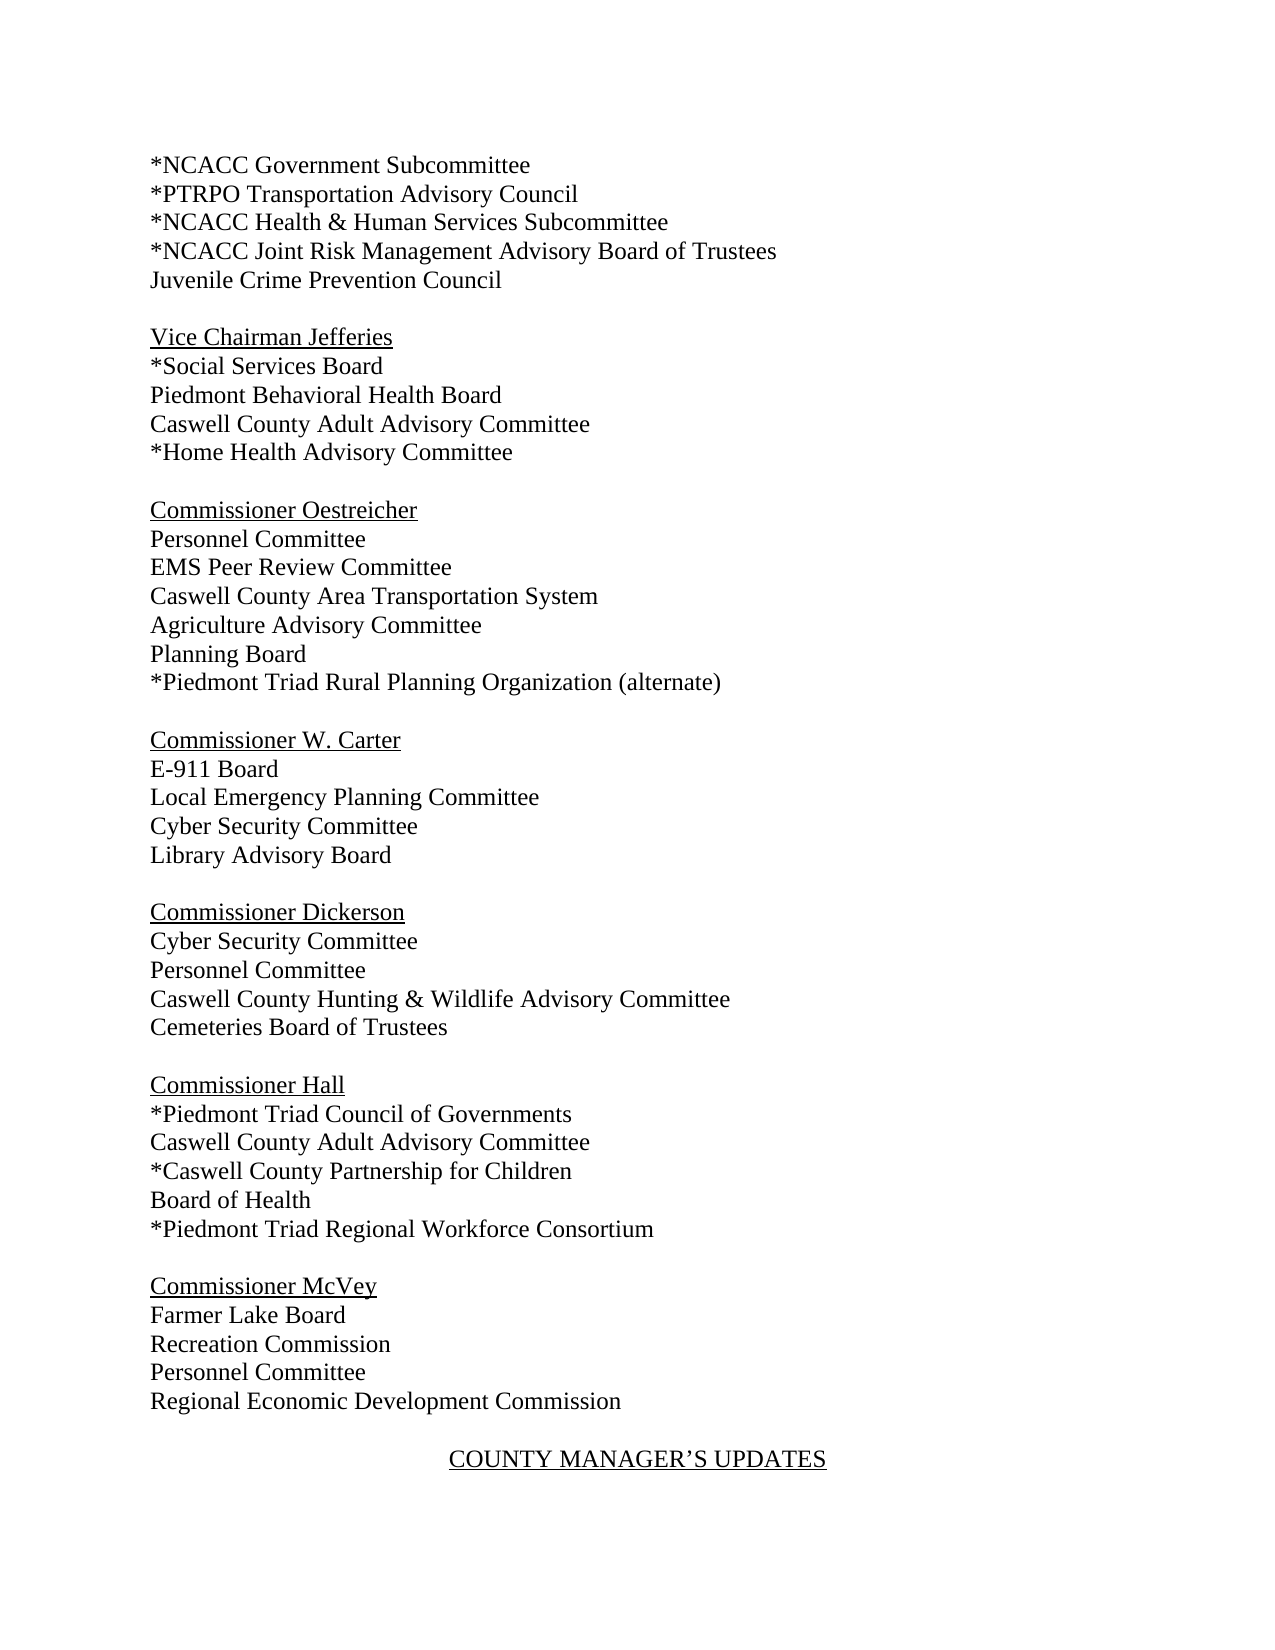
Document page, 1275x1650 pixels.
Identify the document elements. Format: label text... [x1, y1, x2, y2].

text Local Emergency Planning Committee [150, 782, 1125, 811]
text Board of Health [150, 1185, 1125, 1214]
list COUNTY MANAGER’S UPDATES [150, 1444, 1125, 1472]
text Planning Board [150, 639, 1125, 667]
text Library Advisory Board [150, 840, 1125, 869]
text Juvenile Crime Prevention Council [150, 265, 1125, 294]
text *NCACC Government Subcommittee [150, 150, 1125, 179]
text Personnel Committee [150, 1357, 1125, 1386]
text Cyber Security Committee [150, 811, 1125, 840]
text Cyber Security Committee [150, 926, 1125, 955]
text Caswell County Adult Advisory Committee [150, 1127, 1125, 1156]
text *NCACC Joint Risk Management Advisory Board of Trustees [150, 236, 1125, 265]
text Personnel Committee [150, 524, 1125, 552]
text Commissioner Dickerson [150, 897, 1125, 926]
text Farmer Lake Board [150, 1300, 1125, 1329]
text Recreation Commission [150, 1329, 1125, 1357]
text *PTRPO Transportation Advisory Council [150, 179, 1125, 207]
text Caswell County Hunting & Wildlife Advisory Committee [150, 984, 1125, 1012]
text *Piedmont Triad Regional Workforce Consortium [150, 1214, 1125, 1242]
text Caswell County Adult Advisory Committee [150, 409, 1125, 437]
text Commissioner McVey [150, 1271, 1125, 1300]
text Piedmont Behavioral Health Board [150, 380, 1125, 409]
text Commissioner Hall [150, 1070, 1125, 1099]
text E-911 Board [150, 754, 1125, 782]
text Commissioner W. Carter [150, 725, 1125, 754]
text Caswell County Area Transportation System [150, 581, 1125, 610]
text Personnel Committee [150, 955, 1125, 984]
text *Piedmont Triad Council of Governments [150, 1099, 1125, 1127]
text Vice Chairman Jefferies [150, 322, 1125, 351]
text EMS Peer Review Committee [150, 552, 1125, 581]
text *Piedmont Triad Rural Planning Organization (alternate) [150, 667, 1125, 696]
text *Social Services Board [150, 351, 1125, 380]
text Agriculture Advisory Committee [150, 610, 1125, 639]
text Cemeteries Board of Trustees [150, 1012, 1125, 1041]
text *NCACC Health & Human Services Subcommittee [150, 207, 1125, 236]
text Regional Economic Development Commission [150, 1386, 1125, 1415]
text Commissioner Oestreicher [150, 495, 1125, 524]
text *Home Health Advisory Committee [150, 437, 1125, 466]
text *Caswell County Partnership for Children [150, 1156, 1125, 1185]
